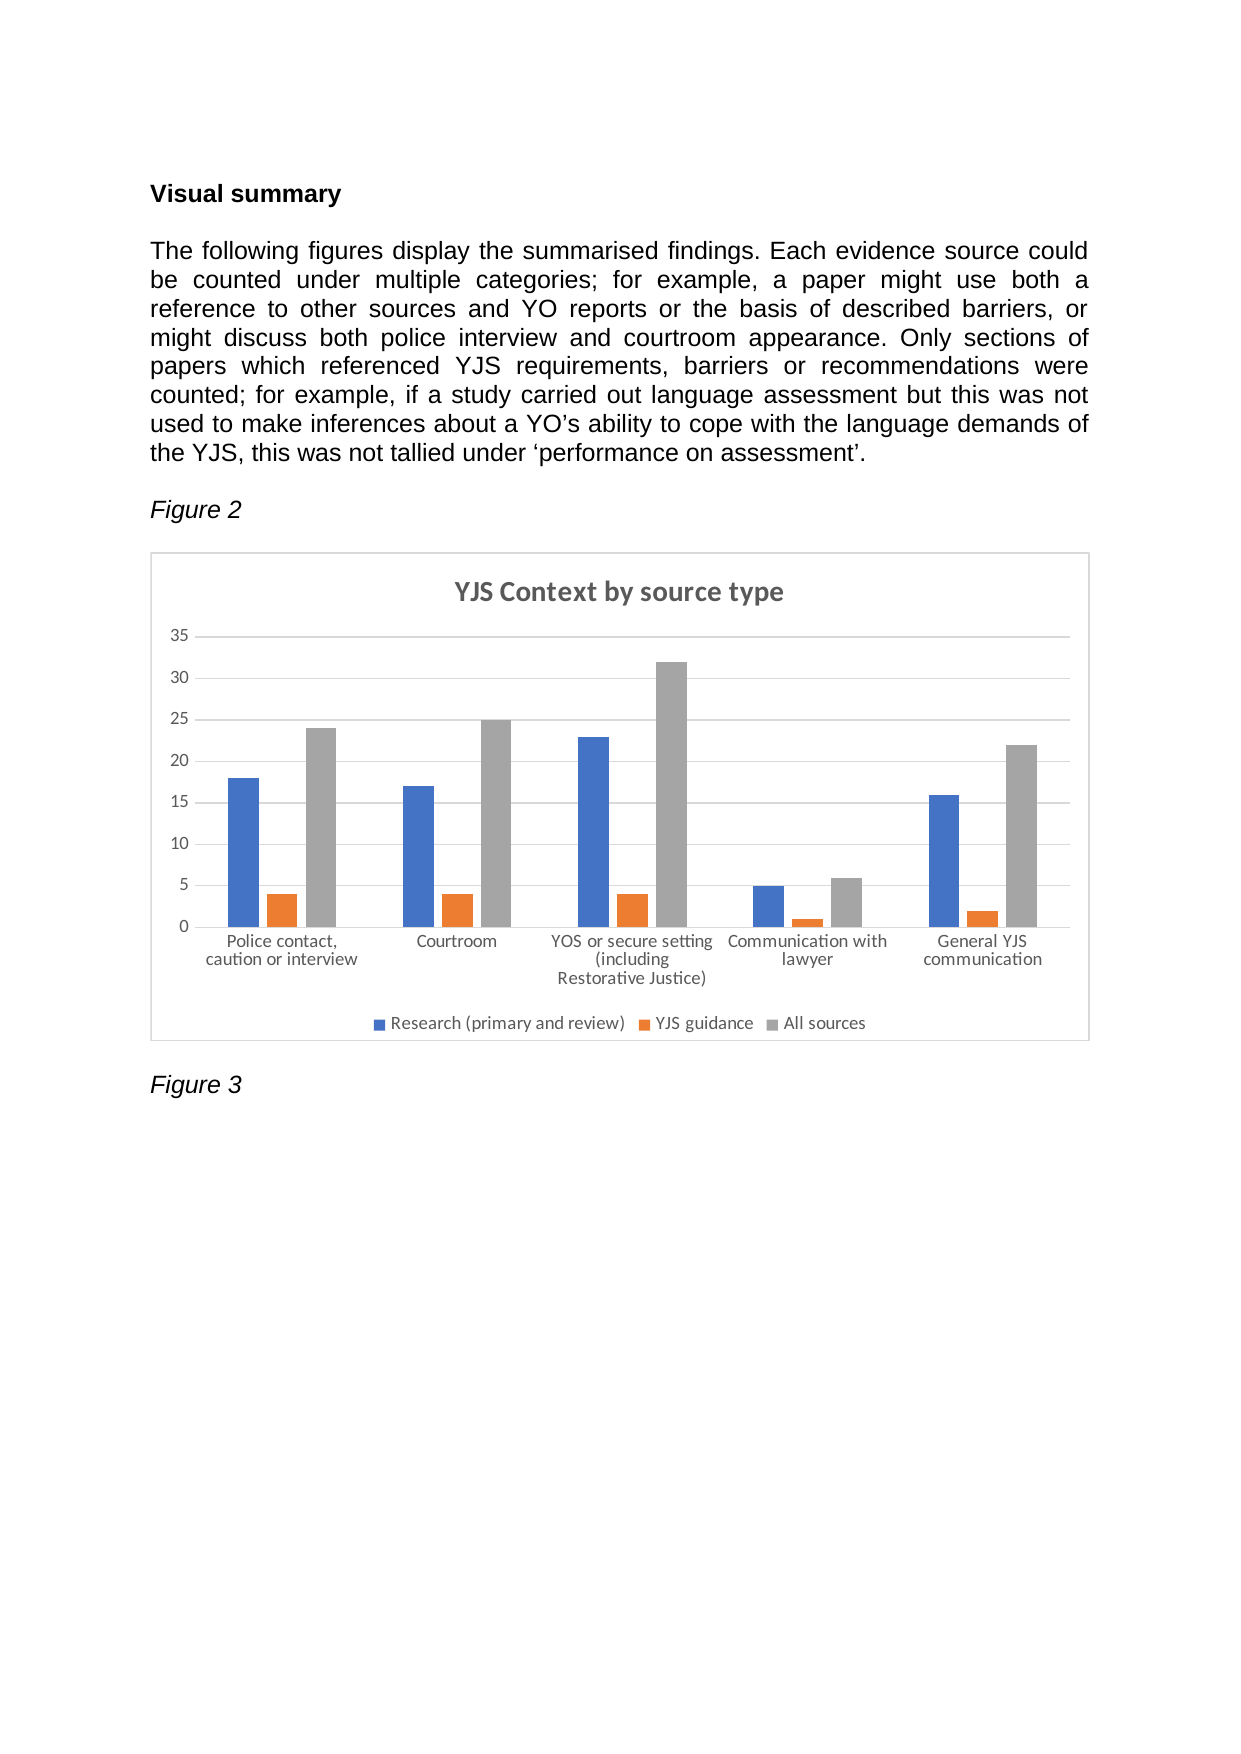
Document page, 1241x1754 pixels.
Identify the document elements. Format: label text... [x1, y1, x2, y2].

text Figure 3 [150, 1070, 1090, 1099]
text The following figures display the summarised findings. Each evidence source could be counted under multiple categories; for example, a paper might use both a reference to other sources and YO reports or the basis of described barriers, or might discuss both police interview and courtroom appearance. Only sections of papers which referenced YJS requirements, barriers or recommendations were counted; for example, if a study carried out language assessment but this was not used to make inferences about a YO’s ability to cope with the language demands of the YJS, this was not tallied under ‘performance on assessment’. [150, 236, 1090, 466]
text Figure 2 [150, 495, 1090, 524]
text Visual summary [150, 179, 1090, 207]
